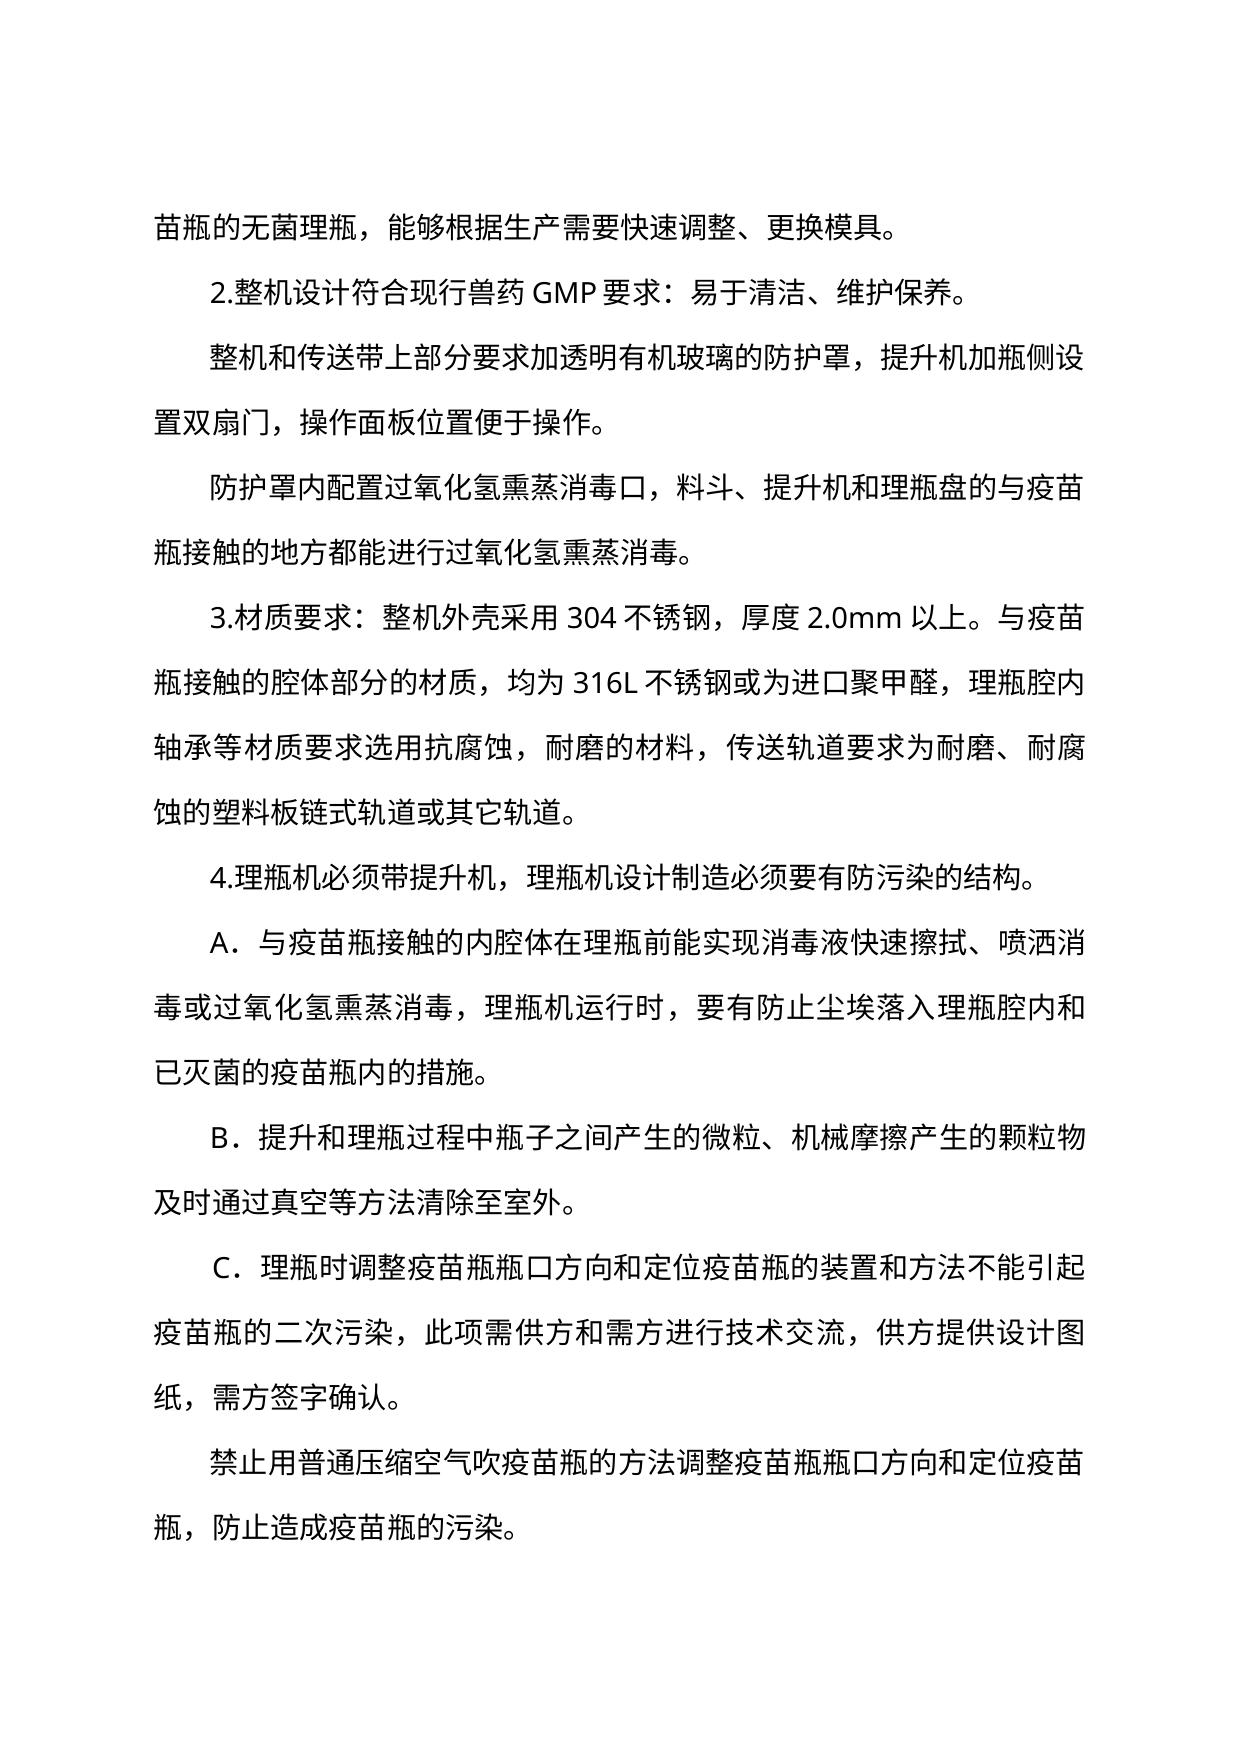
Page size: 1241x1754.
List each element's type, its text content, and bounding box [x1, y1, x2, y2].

text C．理瓶时调整疫苗瓶瓶口方向和定位疫苗瓶的装置和方法不能引起疫苗瓶的二次污染，此项需供方和需方进行技术交流，供方提供设计图纸，需方签字确认。 [153, 1233, 1087, 1428]
text 禁止用普通压缩空气吹疫苗瓶的方法调整疫苗瓶瓶口方向和定位疫苗瓶，防止造成疫苗瓶的污染。 [153, 1428, 1087, 1558]
text A．与疫苗瓶接触的内腔体在理瓶前能实现消毒液快速擦拭、喷洒消毒或过氧化氢熏蒸消毒，理瓶机运行时，要有防止尘埃落入理瓶腔内和已灭菌的疫苗瓶内的措施。 [153, 908, 1087, 1103]
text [153, 193, 1087, 258]
text B．提升和理瓶过程中瓶子之间产生的微粒、机械摩擦产生的颗粒物及时通过真空等方法清除至室外。 [153, 1103, 1087, 1233]
text 2.整机设计符合现行兽药GMP要求：易于清洁、维护保养。 [153, 258, 1087, 323]
text 3.材质要求：整机外壳采用304不锈钢，厚度2.0mm以上。与疫苗瓶接触的腔体部分的材质，均为316L不锈钢或为进口聚甲醛，理瓶腔内轴承等材质要求选用抗腐蚀，耐磨的材料，传送轨道要求为耐磨、耐腐蚀的塑料板链式轨道或其它轨道。 [153, 583, 1087, 843]
text 整机和传送带上部分要求加透明有机玻璃的防护罩，提升机加瓶侧设置双扇门，操作面板位置便于操作。 [153, 323, 1087, 453]
text 4.理瓶机必须带提升机，理瓶机设计制造必须要有防污染的结构。 [153, 843, 1087, 908]
text 防护罩内配置过氧化氢熏蒸消毒口，料斗、提升机和理瓶盘的与疫苗瓶接触的地方都能进行过氧化氢熏蒸消毒。 [153, 453, 1087, 583]
